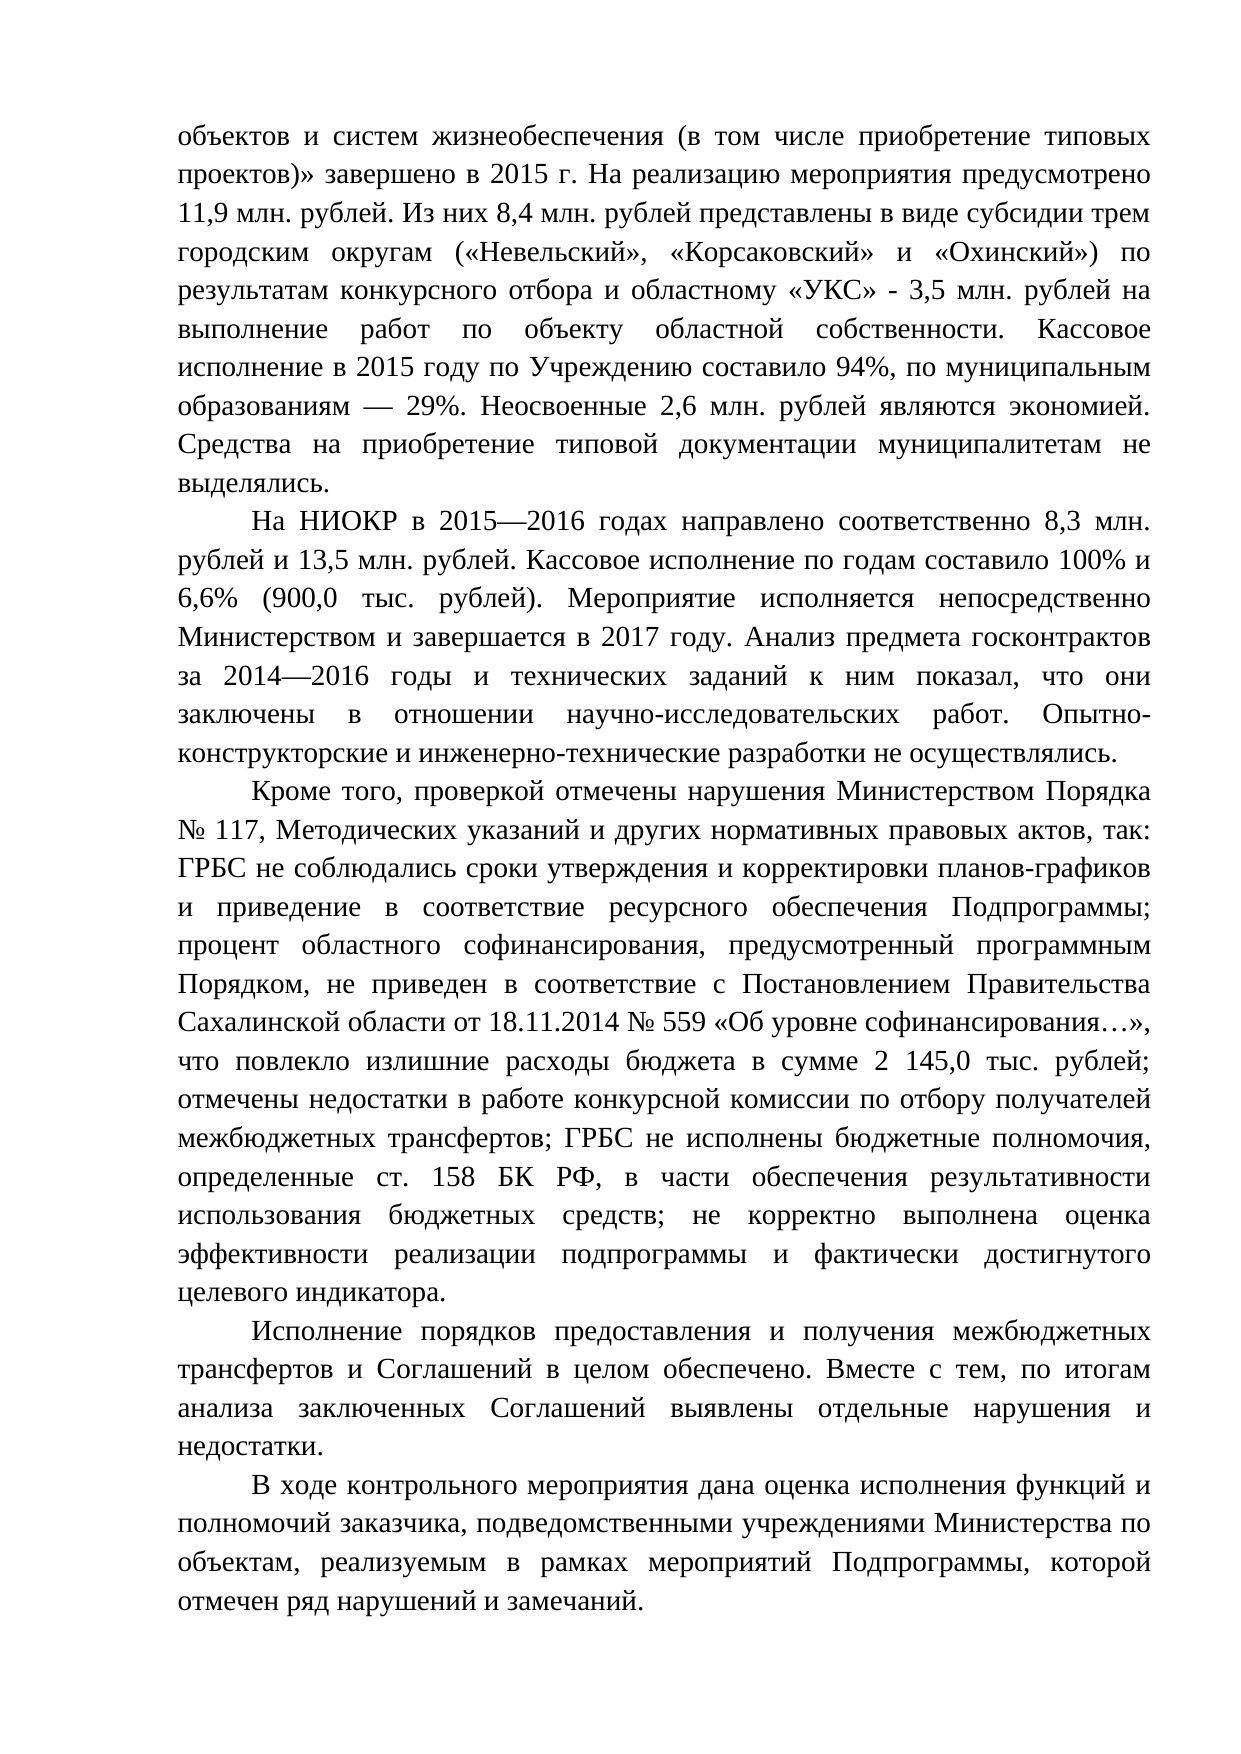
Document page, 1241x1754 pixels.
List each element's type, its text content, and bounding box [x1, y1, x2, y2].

text Исполнение порядков предоставления и получения межбюджетных трансфертов и Соглашений в целом обеспечено. Вместе с тем, по итогам анализа заключенных Соглашений выявлены отдельные нарушения и недостатки. [177, 1313, 1152, 1462]
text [177, 118, 1152, 498]
text В ходе контрольного мероприятия дана оценка исполнения функций и полномочий заказчика, подведомственными учреждениями Министерства по объектам, реализуемым в рамках мероприятий Подпрограммы, которой отмечен ряд нарушений и замечаний. [177, 1467, 1152, 1616]
text На НИОКР в 2015—2016 годах направлено соответственно 8,3 млн. рублей и 13,5 млн. рублей. Кассовое исполнение по годам составило 100% и 6,6% (900,0 тыс. рублей). Мероприятие исполняется непосредственно Министерством и завершается в 2017 году. Анализ предмета госконтрактов за 2014—2016 годы и технических заданий к ним показал, что они заключены в отношении научно-исследовательских работ. Опытно-конструкторские и инженерно-технические разработки не осуществлялись. [177, 503, 1152, 768]
text Кроме того, проверкой отмечены нарушения Министерством Порядка № 117, Методических указаний и других нормативных правовых актов, так: ГРБС не соблюдались сроки утверждения и корректировки планов-графиков и приведение в соответствие ресурсного обеспечения Подпрограммы; процент областного софинансирования, предусмотренный программным Порядком, не приведен в соответствие с Постановлением Правительства Сахалинской области от 18.11.2014 № 559 «Об уровне софинансирования…», что повлекло излишние расходы бюджета в сумме 2 145,0 тыс. рублей; отмечены недостатки в работе конкурсной комиссии по отбору получателей межбюджетных трансфертов; ГРБС не исполнены бюджетные полномочия, определенные ст. 158 БК РФ, в части обеспечения результативности использования бюджетных средств; не корректно выполнена оценка эффективности реализации подпрограммы и фактически достигнутого целевого индикатора. [177, 773, 1152, 1308]
